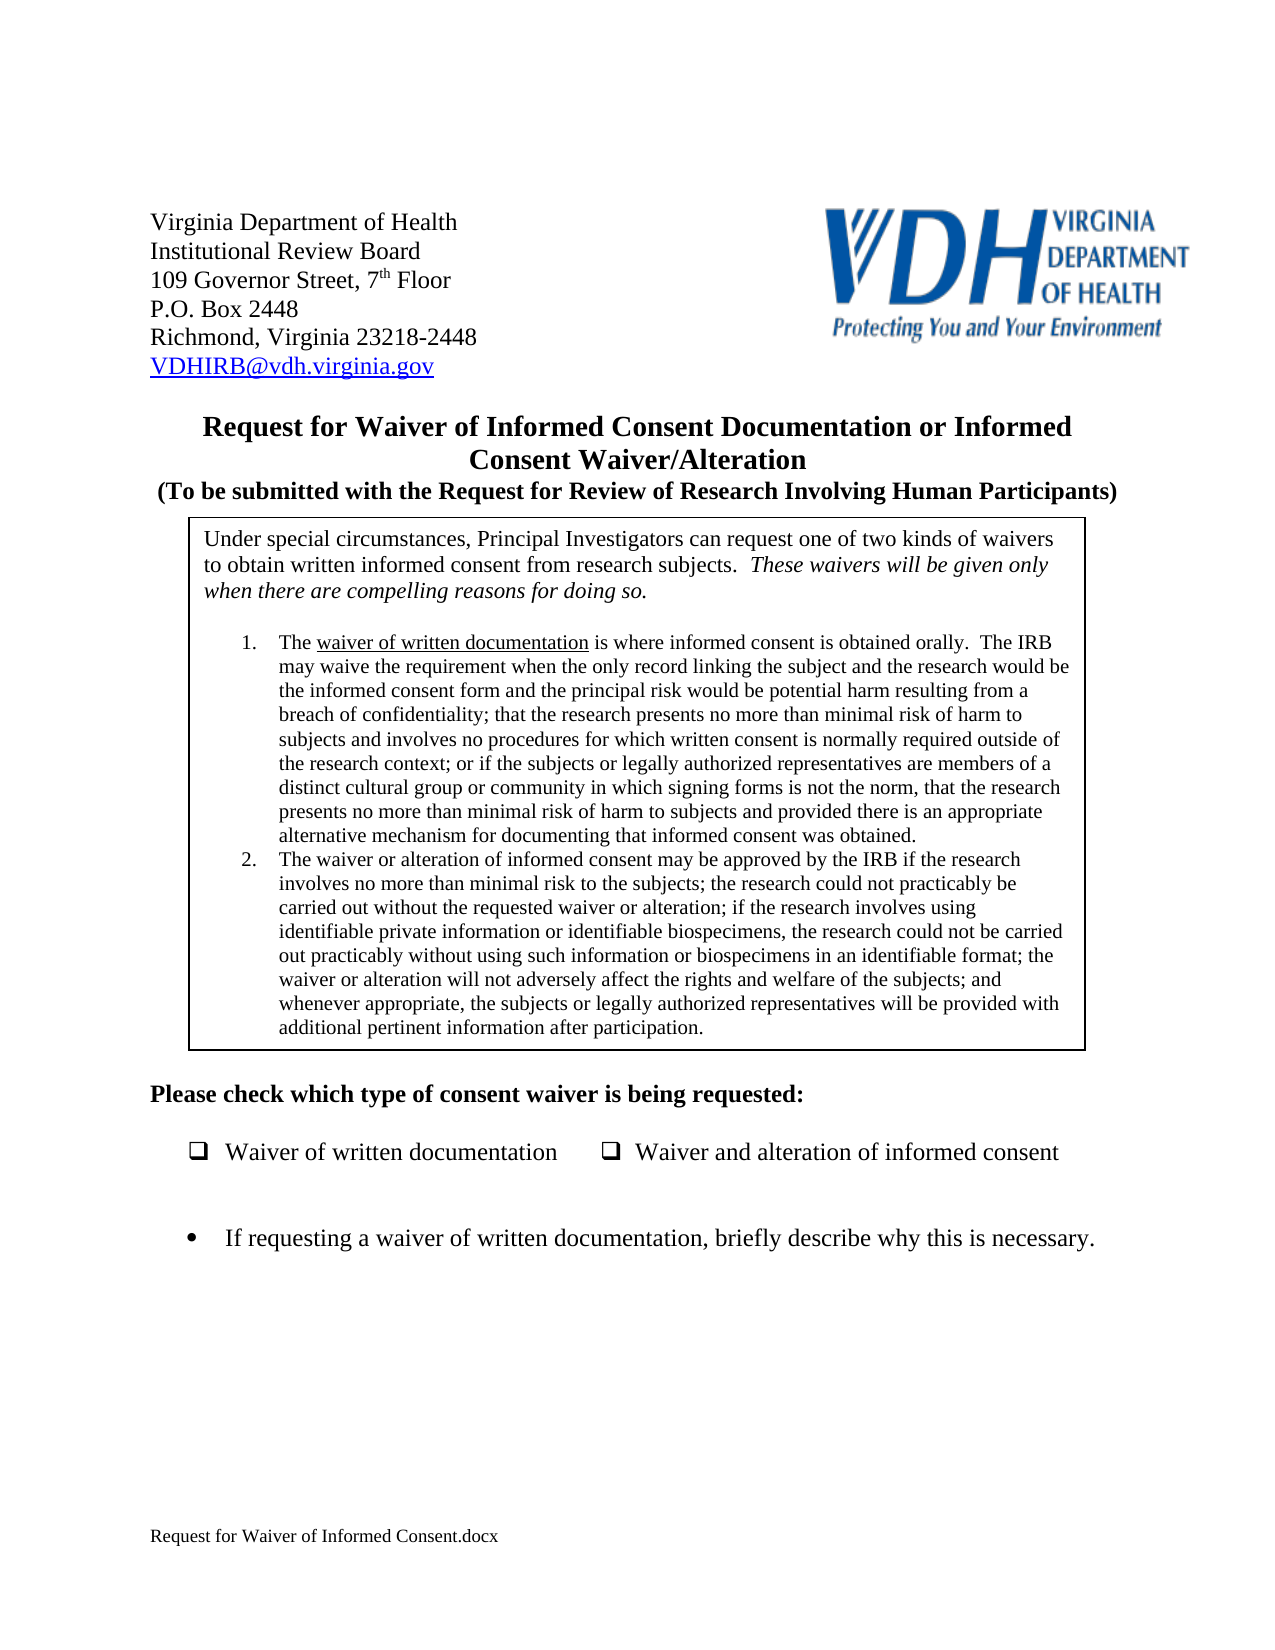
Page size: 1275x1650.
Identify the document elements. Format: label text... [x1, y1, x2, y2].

list If requesting a waiver of written documentation, briefly describe why this is necessary. [187, 1223, 1125, 1252]
text (To be submitted with the Request for Review of Research Involving Human Participants) [150, 476, 1125, 504]
text Please check which type of consent waiver is being requested: [150, 1079, 1125, 1108]
picture [1125, 207, 1191, 345]
text Request for Waiver of Informed Consent Documentation or Informed Consent Waiver/Alteration [150, 409, 1125, 476]
list Waiver of written documentation Waiver and alteration of informed consent [187, 1137, 1125, 1166]
text VDHIRB@vdh.virginia.gov [150, 351, 1125, 380]
text Institutional Review Board [150, 236, 1125, 265]
text Richmond, Virginia 23218-2448 [150, 322, 1125, 351]
text 109 Governor Street, 7th Floor [150, 265, 1125, 294]
text Virginia Department of Health [150, 207, 1125, 236]
text P.O. Box 2448 [150, 294, 1125, 322]
